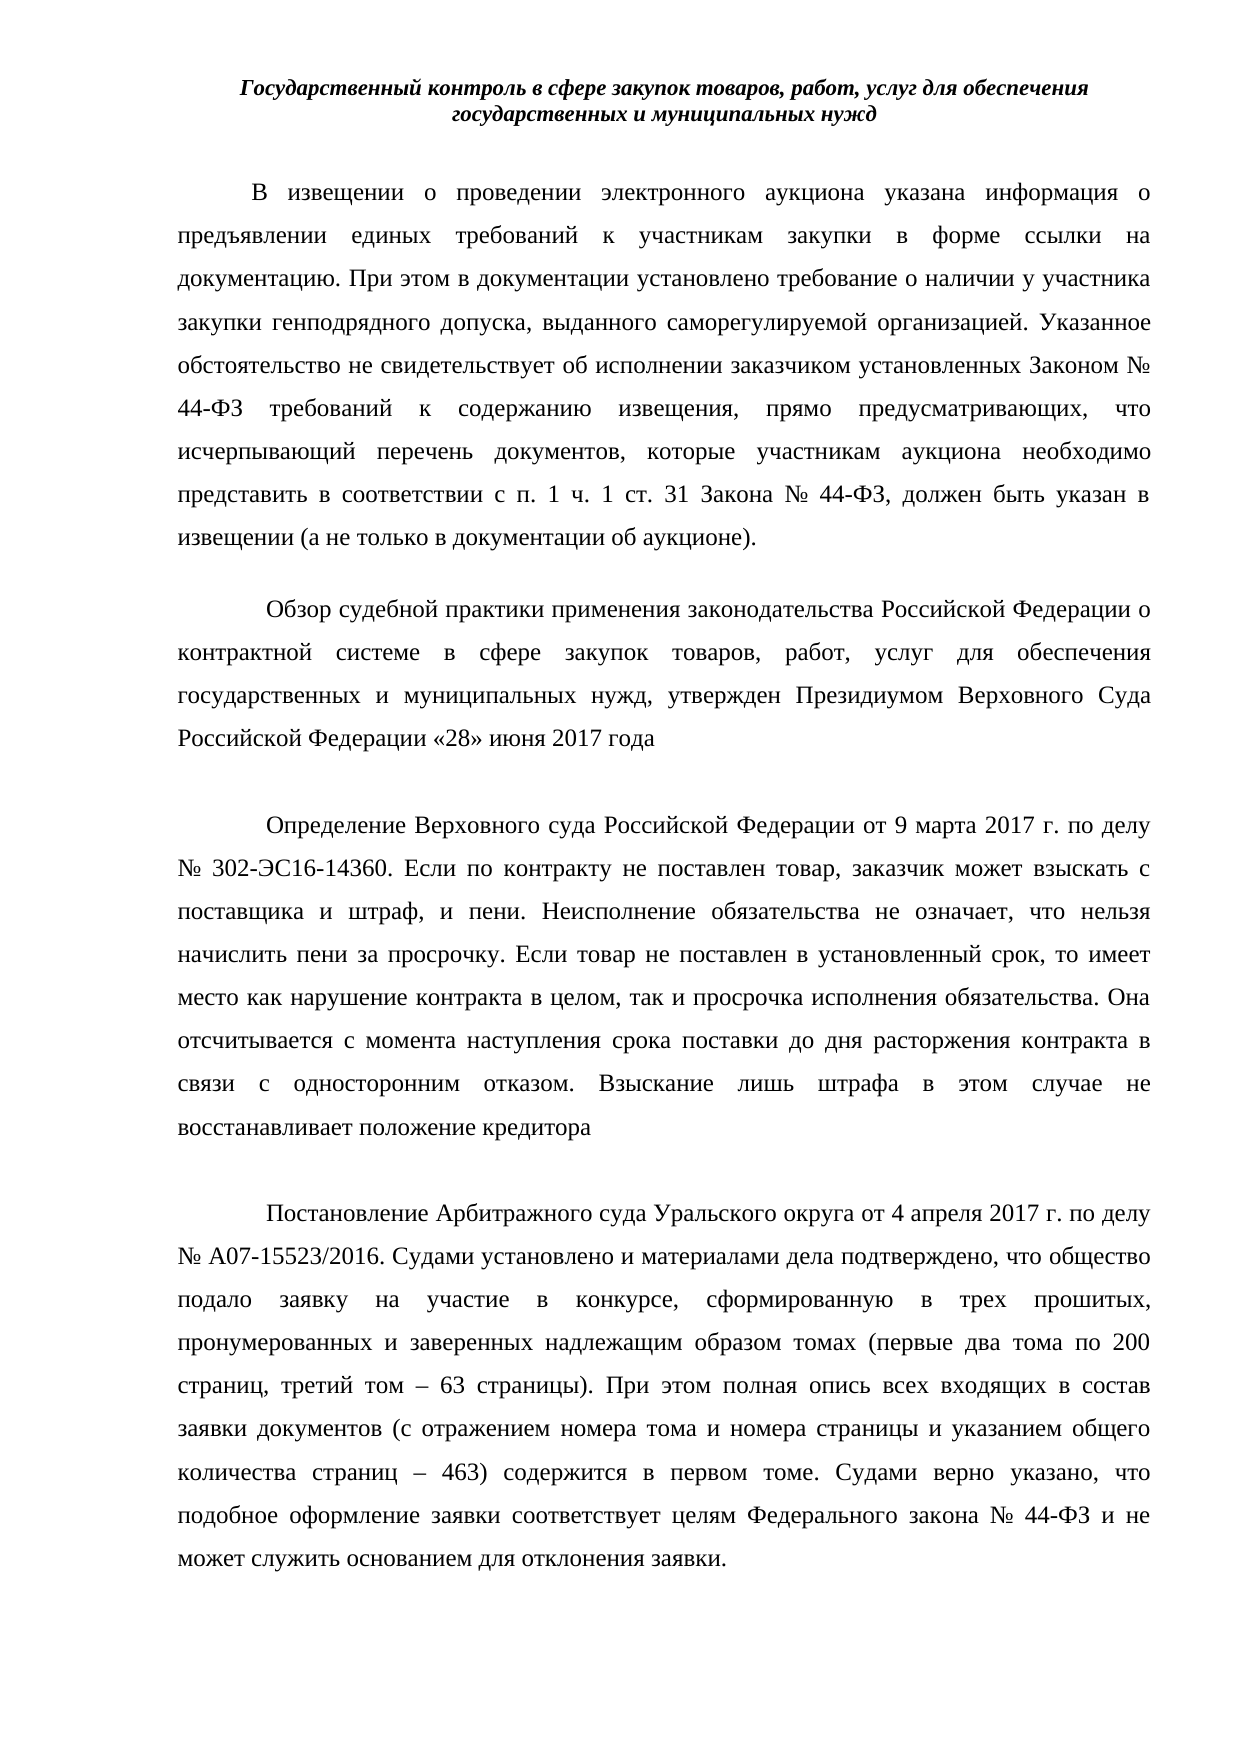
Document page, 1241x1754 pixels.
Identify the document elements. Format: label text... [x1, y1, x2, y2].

text Постановление Арбитражного суда Уральского округа от 4 апреля 2017 г. по делу № А07-15523/2016. Судами установлено и материалами дела подтверждено, что общество подало заявку на участие в конкурсе, сформированную в трех прошитых, пронумерованных и заверенных надлежащим образом томах (первые два тома по 200 страниц, третий том – 63 страницы). При этом полная опись всех входящих в состав заявки документов (с отражением номера тома и номера страницы и указанием общего количества страниц – 463) содержится в первом томе. Судами верно указано, что подобное оформление заявки соответствует целям Федерального закона № 44-ФЗ и не может служить основанием для отклонения заявки. [177, 1198, 1152, 1572]
text Обзор судебной практики применения законодательства Российской Федерации о контрактной системе в сфере закупок товаров, работ, услуг для обеспечения государственных и муниципальных нужд, утвержден Президиумом Верховного Суда Российской Федерации «28» июня 2017 года [177, 594, 1152, 752]
text Определение Верховного суда Российской Федерации от 9 марта 2017 г. по делу № 302-ЭС16-14360. Если по контракту не поставлен товар, заказчик может взыскать с поставщика и штраф, и пени. Неисполнение обязательства не означает, что нельзя начислить пени за просрочку. Если товар не поставлен в установленный срок, то имеет место как нарушение контракта в целом, так и просрочка исполнения обязательства. Она отсчитывается с момента наступления срока поставки до дня расторжения контракта в связи с односторонним отказом. Взыскание лишь штрафа в этом случае не восстанавливает положение кредитора [177, 810, 1152, 1140]
text В извещении о проведении электронного аукциона указана информация о предъявлении единых требований к участникам закупки в форме ссылки на документацию. При этом в документации установлено требование о наличии у участника закупки генподрядного допуска, выданного саморегулируемой организацией. Указанное обстоятельство не свидетельствует об исполнении заказчиком установленных Законом № 44-ФЗ требований к содержанию извещения, прямо предусматривающих, что исчерпывающий перечень документов, которые участникам аукциона необходимо представить в соответствии с п. 1 ч. 1 ст. 31 Закона № 44-ФЗ, должен быть указан в извещении (а не только в документации об аукционе). [177, 177, 1152, 551]
